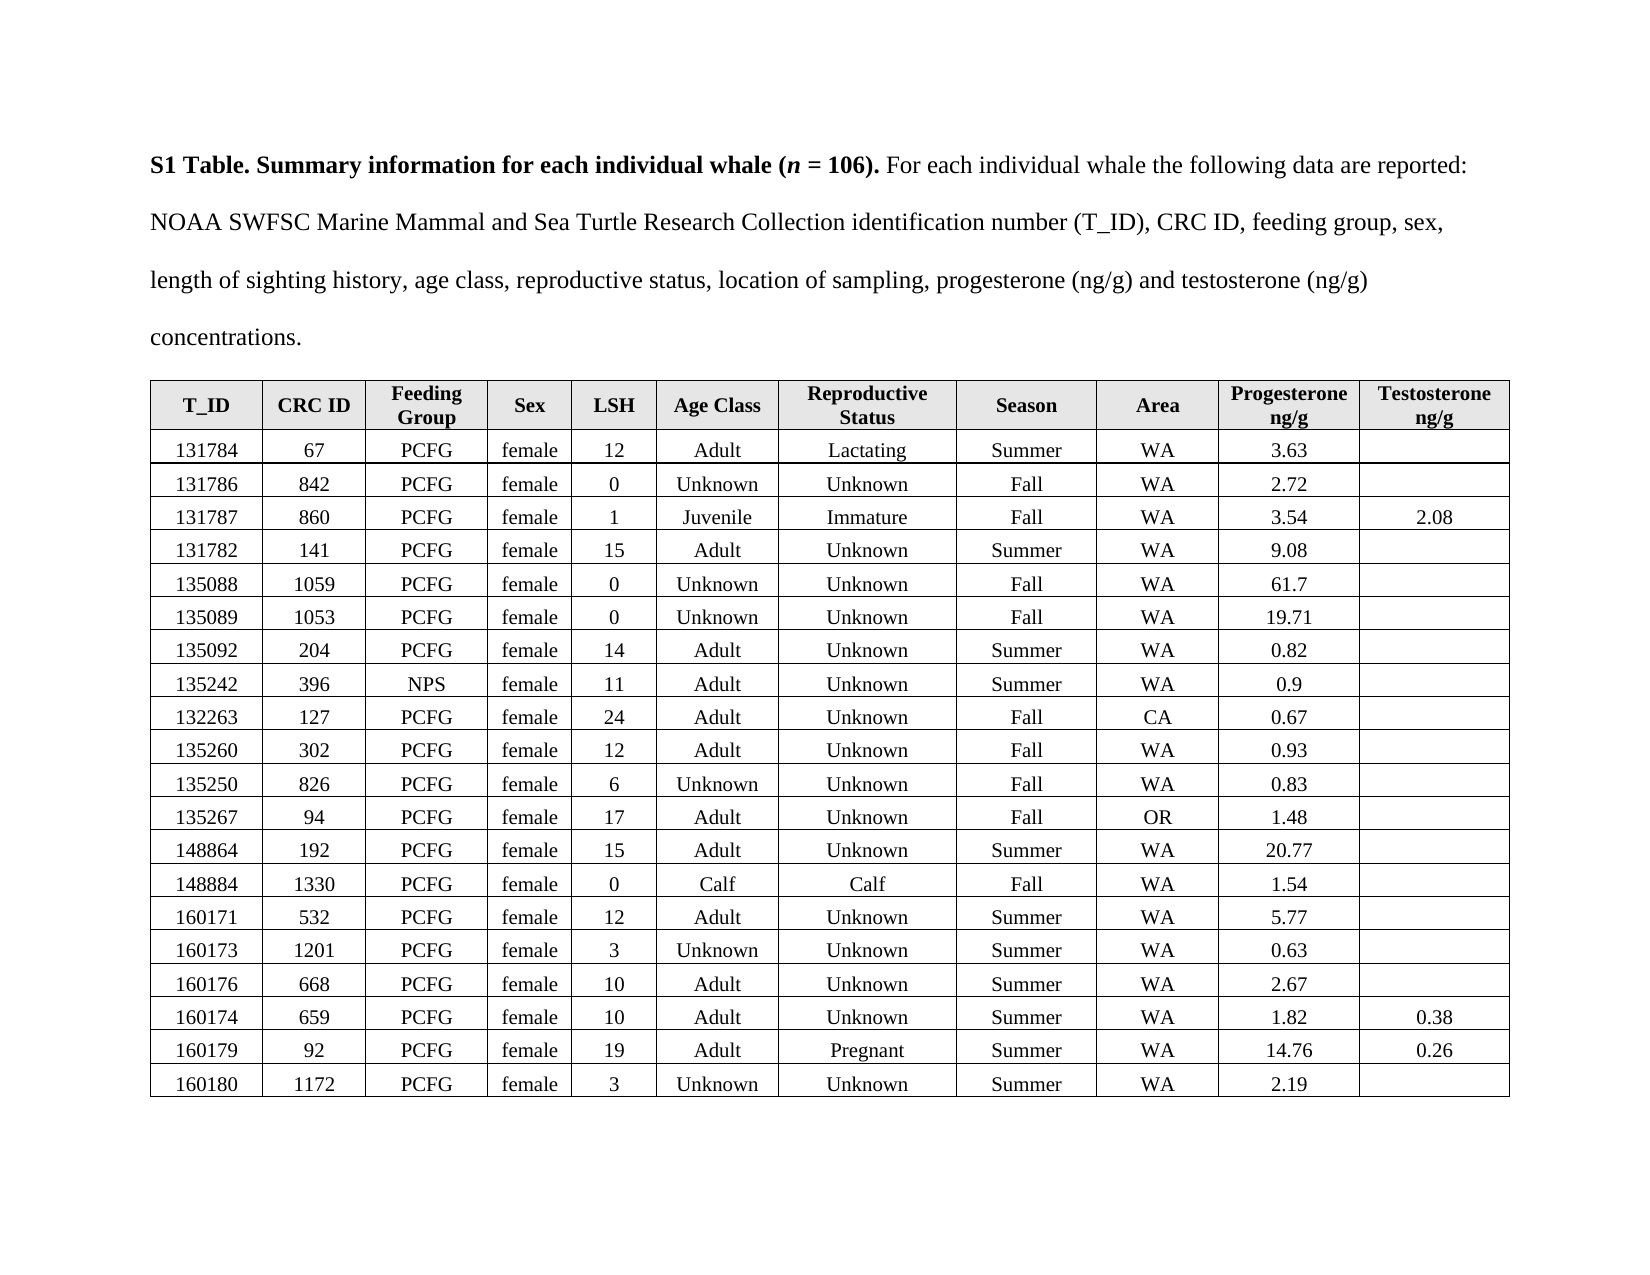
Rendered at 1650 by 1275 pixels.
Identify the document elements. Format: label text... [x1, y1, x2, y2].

table_cell [1360, 464, 1509, 496]
table_cell 94 [263, 797, 365, 829]
table_cell 160179 [151, 1030, 262, 1062]
table_cell female [488, 830, 571, 862]
table_cell 14 [572, 630, 656, 662]
table_cell CA [1097, 697, 1218, 729]
table_header Sex [488, 381, 571, 429]
table_cell female [488, 497, 571, 529]
table_cell [1360, 664, 1509, 696]
table_cell Fall [957, 797, 1096, 829]
table_cell PCFG [366, 497, 487, 529]
table_cell Unknown [657, 564, 778, 596]
table_cell Unknown [779, 664, 956, 696]
table_cell 17 [572, 797, 656, 829]
table_cell 1.82 [1219, 997, 1359, 1029]
table_cell Summer [957, 830, 1096, 862]
table_cell 0.93 [1219, 730, 1359, 762]
table_cell 396 [263, 664, 365, 696]
table_cell 148884 [151, 864, 262, 896]
table_cell PCFG [366, 964, 487, 996]
table_cell Unknown [779, 1064, 956, 1096]
table_cell Adult [657, 430, 778, 462]
table_cell Adult [657, 630, 778, 662]
table_cell PCFG [366, 697, 487, 729]
table_cell Unknown [779, 530, 956, 562]
table_cell female [488, 1030, 571, 1062]
table_header Progesterone ng/g [1219, 381, 1359, 429]
table_cell Unknown [779, 730, 956, 762]
table_cell Summer [957, 530, 1096, 562]
table_cell 532 [263, 897, 365, 929]
table_cell 160180 [151, 1064, 262, 1096]
table_cell 131786 [151, 464, 262, 496]
table_cell [1360, 830, 1509, 862]
table_cell Fall [957, 764, 1096, 796]
table_header Feeding Group [366, 381, 487, 429]
table_cell 2.19 [1219, 1064, 1359, 1096]
table_cell female [488, 764, 571, 796]
table_cell [1360, 630, 1509, 662]
table_cell 135089 [151, 597, 262, 629]
table_cell 0.63 [1219, 930, 1359, 962]
table_cell female [488, 430, 571, 462]
table_cell 135260 [151, 730, 262, 762]
table_cell 192 [263, 830, 365, 862]
table_cell Unknown [779, 830, 956, 862]
table_cell Summer [957, 630, 1096, 662]
table_cell 12 [572, 897, 656, 929]
table_cell female [488, 597, 571, 629]
table_cell WA [1097, 1064, 1218, 1096]
table_cell Summer [957, 664, 1096, 696]
table_cell 0.9 [1219, 664, 1359, 696]
table_cell Adult [657, 697, 778, 729]
table_cell PCFG [366, 597, 487, 629]
table_header Season [957, 381, 1096, 429]
table_cell 9.08 [1219, 530, 1359, 562]
table_cell [1360, 730, 1509, 762]
table_cell 302 [263, 730, 365, 762]
table_cell WA [1097, 830, 1218, 862]
table_cell [1360, 897, 1509, 929]
table_cell 160171 [151, 897, 262, 929]
table_header Age Class [657, 381, 778, 429]
table_cell 135092 [151, 630, 262, 662]
table_cell PCFG [366, 630, 487, 662]
table_cell PCFG [366, 464, 487, 496]
table_cell 135242 [151, 664, 262, 696]
table_cell 826 [263, 764, 365, 796]
table_cell Adult [657, 664, 778, 696]
table_cell 668 [263, 964, 365, 996]
table_cell Unknown [779, 564, 956, 596]
table_cell PCFG [366, 564, 487, 596]
table_cell OR [1097, 797, 1218, 829]
table_cell Adult [657, 797, 778, 829]
table_cell 1.48 [1219, 797, 1359, 829]
table_cell 131784 [151, 430, 262, 462]
table_cell Unknown [779, 764, 956, 796]
table_cell Unknown [779, 464, 956, 496]
table_cell PCFG [366, 930, 487, 962]
table_header Testosterone ng/g [1360, 381, 1509, 429]
table_cell 15 [572, 530, 656, 562]
table_cell WA [1097, 464, 1218, 496]
table_cell PCFG [366, 530, 487, 562]
table_cell Unknown [779, 697, 956, 729]
table_cell Unknown [657, 764, 778, 796]
table_cell 842 [263, 464, 365, 496]
table_cell 160174 [151, 997, 262, 1029]
table_cell female [488, 797, 571, 829]
table_cell 11 [572, 664, 656, 696]
table_cell Summer [957, 430, 1096, 462]
table_cell female [488, 530, 571, 562]
table_cell 12 [572, 430, 656, 462]
table_cell [1360, 797, 1509, 829]
table_cell 3 [572, 1064, 656, 1096]
table_cell Fall [957, 597, 1096, 629]
table_cell 5.77 [1219, 897, 1359, 929]
table_cell 0.67 [1219, 697, 1359, 729]
table_cell 0.83 [1219, 764, 1359, 796]
table_cell 204 [263, 630, 365, 662]
table_cell 3 [572, 930, 656, 962]
table_cell Unknown [657, 930, 778, 962]
table_cell WA [1097, 997, 1218, 1029]
table_cell [1360, 1064, 1509, 1096]
table_cell [1360, 564, 1509, 596]
table_cell 148864 [151, 830, 262, 862]
table_cell Fall [957, 564, 1096, 596]
table_cell WA [1097, 1030, 1218, 1062]
table_cell female [488, 930, 571, 962]
table_cell female [488, 630, 571, 662]
table_cell WA [1097, 630, 1218, 662]
table_cell 2.08 [1360, 497, 1509, 529]
table_cell Fall [957, 730, 1096, 762]
table_cell PCFG [366, 864, 487, 896]
table_cell female [488, 1064, 571, 1096]
table_cell 135088 [151, 564, 262, 596]
table_cell WA [1097, 597, 1218, 629]
table_cell Adult [657, 530, 778, 562]
table_cell PCFG [366, 730, 487, 762]
table_cell WA [1097, 564, 1218, 596]
table_cell WA [1097, 530, 1218, 562]
table_cell Adult [657, 964, 778, 996]
table_cell 1172 [263, 1064, 365, 1096]
table_cell 2.72 [1219, 464, 1359, 496]
table_cell 127 [263, 697, 365, 729]
table_cell Unknown [779, 897, 956, 929]
table_cell female [488, 664, 571, 696]
table_cell Calf [657, 864, 778, 896]
table_cell [1360, 530, 1509, 562]
table_cell Summer [957, 997, 1096, 1029]
table_cell WA [1097, 730, 1218, 762]
table_cell 1.54 [1219, 864, 1359, 896]
text S1 Table. Summary information for each individual whale (n = 106). For each individual whale the following data are reported: NOAA SWFSC Marine Mammal and Sea Turtle Research Collection identification number (T_ID), CRC ID, feeding group, sex, length of sighting history, age class, reproductive status, location of sampling, progesterone (ng/g) and testosterone (ng/g) concentrations. [150, 150, 1500, 351]
table_header T_ID [151, 381, 262, 429]
table_cell [1360, 964, 1509, 996]
table_cell Unknown [779, 997, 956, 1029]
table_cell 15 [572, 830, 656, 862]
table_cell 10 [572, 964, 656, 996]
table_cell Unknown [779, 930, 956, 962]
table_header Area [1097, 381, 1218, 429]
table_cell 0 [572, 864, 656, 896]
table_cell Adult [657, 830, 778, 862]
table_cell Unknown [779, 797, 956, 829]
table_cell 1 [572, 497, 656, 529]
table_cell 67 [263, 430, 365, 462]
table_cell 61.7 [1219, 564, 1359, 596]
table_cell female [488, 730, 571, 762]
table_cell female [488, 897, 571, 929]
table_cell female [488, 997, 571, 1029]
table_cell 20.77 [1219, 830, 1359, 862]
table_cell 0 [572, 464, 656, 496]
table_cell Unknown [657, 597, 778, 629]
table_cell 135267 [151, 797, 262, 829]
table_cell [1360, 764, 1509, 796]
table_cell Summer [957, 1064, 1096, 1096]
table_cell Adult [657, 897, 778, 929]
table_cell Adult [657, 997, 778, 1029]
table_cell [1360, 597, 1509, 629]
table_cell Summer [957, 1030, 1096, 1062]
table_cell Immature [779, 497, 956, 529]
table_cell PCFG [366, 1030, 487, 1062]
table_header Reproductive Status [779, 381, 956, 429]
table_cell 160173 [151, 930, 262, 962]
table_cell Adult [657, 1030, 778, 1062]
table_cell 1330 [263, 864, 365, 896]
table_cell 10 [572, 997, 656, 1029]
table_cell PCFG [366, 797, 487, 829]
table_cell 0.82 [1219, 630, 1359, 662]
table_cell WA [1097, 930, 1218, 962]
table_cell WA [1097, 864, 1218, 896]
table_cell 141 [263, 530, 365, 562]
table_cell Pregnant [779, 1030, 956, 1062]
table_cell 3.54 [1219, 497, 1359, 529]
table_cell 12 [572, 730, 656, 762]
table_cell female [488, 564, 571, 596]
table_cell 860 [263, 497, 365, 529]
table_cell 1053 [263, 597, 365, 629]
table_cell PCFG [366, 830, 487, 862]
table_header CRC ID [263, 381, 365, 429]
table_cell [1360, 930, 1509, 962]
table_cell Juvenile [657, 497, 778, 529]
table_cell PCFG [366, 997, 487, 1029]
table_cell 0 [572, 564, 656, 596]
table_cell PCFG [366, 764, 487, 796]
table_cell Lactating [779, 430, 956, 462]
table_cell Fall [957, 864, 1096, 896]
table_cell PCFG [366, 897, 487, 929]
table_cell Calf [779, 864, 956, 896]
table_cell 131787 [151, 497, 262, 529]
table_cell 659 [263, 997, 365, 1029]
table_cell WA [1097, 764, 1218, 796]
table_cell Unknown [779, 964, 956, 996]
table_cell Fall [957, 464, 1096, 496]
table_cell WA [1097, 964, 1218, 996]
table_cell PCFG [366, 430, 487, 462]
table_cell Summer [957, 964, 1096, 996]
table_cell WA [1097, 497, 1218, 529]
table_cell 1201 [263, 930, 365, 962]
table_header LSH [572, 381, 656, 429]
table_cell 160176 [151, 964, 262, 996]
table_cell 135250 [151, 764, 262, 796]
table_cell 1059 [263, 564, 365, 596]
table_cell Unknown [657, 1064, 778, 1096]
table_cell 2.67 [1219, 964, 1359, 996]
table_cell Summer [957, 897, 1096, 929]
table_cell Unknown [779, 630, 956, 662]
table_cell 24 [572, 697, 656, 729]
table_cell Fall [957, 697, 1096, 729]
table_cell NPS [366, 664, 487, 696]
table_cell 19 [572, 1030, 656, 1062]
table_cell WA [1097, 664, 1218, 696]
table_cell [1360, 697, 1509, 729]
table_cell [1360, 430, 1509, 462]
table_cell female [488, 697, 571, 729]
table_cell female [488, 964, 571, 996]
table_cell Unknown [779, 597, 956, 629]
table_cell 19.71 [1219, 597, 1359, 629]
table_cell 0.26 [1360, 1030, 1509, 1062]
table_cell Summer [957, 930, 1096, 962]
table_cell 14.76 [1219, 1030, 1359, 1062]
table_cell Fall [957, 497, 1096, 529]
table_cell WA [1097, 430, 1218, 462]
table_cell 3.63 [1219, 430, 1359, 462]
table_cell 0 [572, 597, 656, 629]
table_cell Unknown [657, 464, 778, 496]
table_cell 6 [572, 764, 656, 796]
table_cell 0.38 [1360, 997, 1509, 1029]
table_cell Adult [657, 730, 778, 762]
table_cell female [488, 464, 571, 496]
table_cell WA [1097, 897, 1218, 929]
table_cell female [488, 864, 571, 896]
table_cell 131782 [151, 530, 262, 562]
table_cell PCFG [366, 1064, 487, 1096]
table_cell [1360, 864, 1509, 896]
table_cell 132263 [151, 697, 262, 729]
table_cell 92 [263, 1030, 365, 1062]
